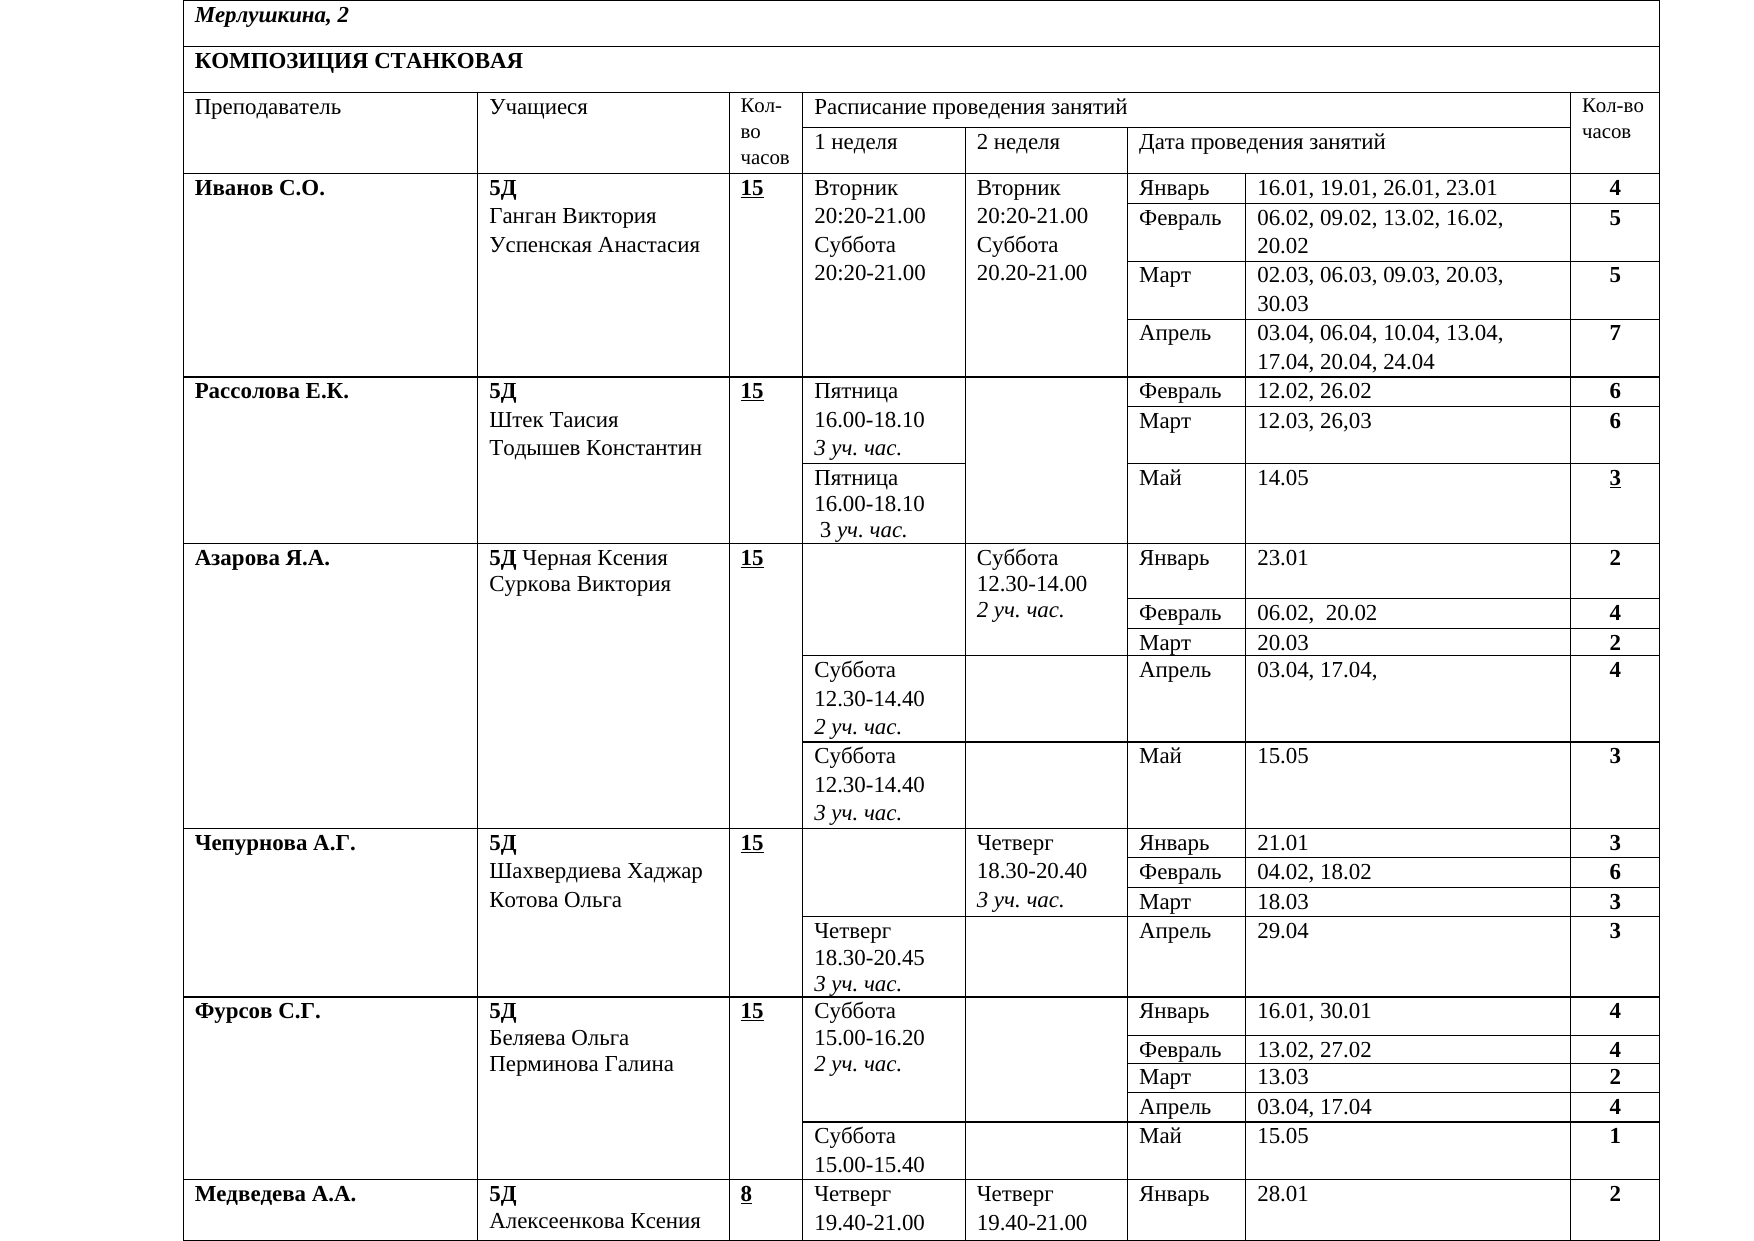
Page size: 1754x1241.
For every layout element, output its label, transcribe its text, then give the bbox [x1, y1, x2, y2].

table_cell 4 [1571, 1093, 1659, 1121]
table_cell 6 [1571, 858, 1659, 887]
table_cell 5 [1571, 204, 1659, 261]
table_cell Февраль [1128, 858, 1245, 887]
table_cell 4 [1571, 174, 1659, 203]
table_cell 20.03 [1246, 629, 1570, 655]
table_cell Фурсов С.Г. [184, 998, 477, 1179]
table_cell 14.05 [1246, 464, 1570, 543]
table_cell Вторник 20:20-21.00 Суббота 20.20-21.00 [966, 174, 1127, 376]
table_cell Суббота 15.00-16.20 2 уч. час. [803, 998, 965, 1121]
table_cell Февраль [1128, 599, 1245, 628]
table_cell Четверг 19.40-21.00 2 уч. час. [966, 1180, 1127, 1240]
table_cell [803, 544, 965, 655]
table_cell Март [1128, 888, 1245, 916]
table_cell Чепурнова А.Г. [184, 829, 477, 996]
table_cell 2 [1571, 1180, 1659, 1240]
table_cell 5Д Штек Таисия Тодышев Константин [478, 378, 729, 543]
table_cell 12.02, 26.02 [1246, 378, 1570, 406]
table_cell Январь [1128, 1180, 1245, 1240]
table_cell Февраль [1128, 378, 1245, 406]
table_cell Январь [1128, 829, 1245, 857]
table_cell Май [1128, 1123, 1245, 1179]
table_cell 13.03 [1246, 1064, 1570, 1092]
table_cell 5 [1571, 262, 1659, 318]
table_cell 21.01 [1246, 829, 1570, 857]
table_cell 29.04 [1246, 917, 1570, 996]
table_cell 4 [1571, 998, 1659, 1035]
table_cell Суббота 12.30-14.00 2 уч. час. [966, 544, 1127, 655]
table_cell 4 [1571, 599, 1659, 628]
table_cell Четверг 18.30-20.45 3 уч. час. [803, 917, 965, 996]
table_cell 5Д Шахвердиева Хаджар Котова Ольга [478, 829, 729, 996]
table_cell Январь [1128, 544, 1245, 598]
table_cell Пятница 16.00-18.10 3 уч. час. [803, 464, 965, 543]
table_cell 1 [1571, 1123, 1659, 1179]
table_cell 23.01 [1246, 544, 1570, 598]
table_cell Иванов С.О. [184, 174, 477, 376]
table_cell Январь [1128, 174, 1245, 203]
table_cell 16.01, 19.01, 26.01, 23.01 [1246, 174, 1570, 203]
table_cell Суббота 15.00-15.40 [803, 1123, 965, 1179]
table_cell 3 [1571, 917, 1659, 996]
table_cell Суббота 12.30-14.40 3 уч. час. [803, 743, 965, 828]
table_cell 15.05 [1246, 1123, 1570, 1179]
table_cell Учащиеся [478, 93, 729, 173]
table_cell 15 [730, 174, 802, 376]
table_cell Апрель [1128, 656, 1245, 741]
table_cell 12.03, 26,03 [1246, 407, 1570, 463]
table_cell Март [1128, 1064, 1245, 1092]
table_cell Март [1128, 262, 1245, 318]
table_cell 3 [1571, 829, 1659, 857]
table_cell 04.02, 18.02 [1246, 858, 1570, 887]
table_cell КОМПОЗИЦИЯ СТАНКОВАЯ [184, 47, 1659, 92]
table_cell 3 [1571, 888, 1659, 916]
table_cell 15 [730, 998, 802, 1179]
table_cell Четверг 18.30-20.40 3 уч. час. [966, 829, 1127, 916]
table_cell Февраль [1128, 204, 1245, 261]
table_cell Азарова Я.А. [184, 544, 477, 828]
table_cell [966, 743, 1127, 828]
table_cell 15 [730, 829, 802, 996]
table_cell Апрель [1128, 917, 1245, 996]
table_cell Май [1128, 743, 1245, 828]
table_cell Расписание проведения занятий [803, 93, 1570, 127]
table_cell [966, 917, 1127, 996]
table_cell 03.04, 06.04, 10.04, 13.04, 17.04, 20.04, 24.04 [1246, 320, 1570, 376]
table_cell 2 [1571, 544, 1659, 598]
table_cell [966, 998, 1127, 1121]
table_cell 5Д Беляева Ольга Перминова Галина [478, 998, 729, 1179]
table_cell 5Д Черная Ксения Суркова Виктория [478, 544, 729, 828]
table_cell 15 [730, 544, 802, 828]
table_cell Пятница 16.00-18.10 3 уч. час. [803, 378, 965, 463]
table_cell Апрель [1128, 320, 1245, 376]
table_cell 03.04, 17.04 [1246, 1093, 1570, 1121]
table_cell 13.02, 27.02 [1246, 1036, 1570, 1062]
table_cell 2 [1571, 1064, 1659, 1092]
table_cell 8 [730, 1180, 802, 1240]
table_cell Май [1128, 464, 1245, 543]
table_cell 16.01, 30.01 [1246, 998, 1570, 1035]
table_cell Февраль [1128, 1036, 1245, 1062]
table_cell Медведева А.А. [184, 1180, 477, 1240]
table_cell Рассолова Е.К. [184, 378, 477, 543]
table_cell 1 неделя [803, 128, 965, 173]
table_cell [803, 829, 965, 916]
table_cell Кол-во часов [1571, 93, 1659, 173]
table_cell 7 [1571, 320, 1659, 376]
table_cell Январь [1128, 998, 1245, 1035]
table_cell Март [1128, 407, 1245, 463]
table_cell 28.01 [1246, 1180, 1570, 1240]
table_cell 5Д Алексеенкова Ксения [478, 1180, 729, 1240]
table_cell 18.03 [1246, 888, 1570, 916]
table_cell 2 неделя [966, 128, 1127, 173]
table_cell 4 [1571, 656, 1659, 741]
table_cell 6 [1571, 407, 1659, 463]
table_cell Март [1128, 629, 1245, 655]
table_cell 02.03, 06.03, 09.03, 20.03, 30.03 [1246, 262, 1570, 318]
table_cell Апрель [1128, 1093, 1245, 1121]
table_cell 15.05 [1246, 743, 1570, 828]
table_cell 06.02, 20.02 [1246, 599, 1570, 628]
table_cell 6 [1571, 378, 1659, 406]
table_cell Дата проведения занятий [1128, 128, 1570, 173]
table_header Мерлушкина, 2 [184, 1, 1659, 46]
table_cell Четверг 19.40-21.00 2 уч. час. [803, 1180, 965, 1240]
table_cell 03.04, 17.04, [1246, 656, 1570, 741]
table_cell Вторник 20:20-21.00 Суббота 20:20-21.00 [803, 174, 965, 376]
table_cell Суббота 12.30-14.40 2 уч. час. [803, 656, 965, 741]
table_cell Кол-во часов [730, 93, 802, 173]
table_cell 4 [1571, 1036, 1659, 1062]
table_cell 3 [1571, 464, 1659, 543]
table_cell 06.02, 09.02, 13.02, 16.02, 20.02 [1246, 204, 1570, 261]
table_cell [966, 656, 1127, 741]
table_cell Преподаватель [184, 93, 477, 173]
table_cell [966, 1123, 1127, 1179]
table_cell [966, 378, 1127, 543]
table_cell 2 [1571, 629, 1659, 655]
table_cell 3 [1571, 743, 1659, 828]
table_cell 5Д Ганган Виктория Успенская Анастасия [478, 174, 729, 376]
table_cell 15 [730, 378, 802, 543]
